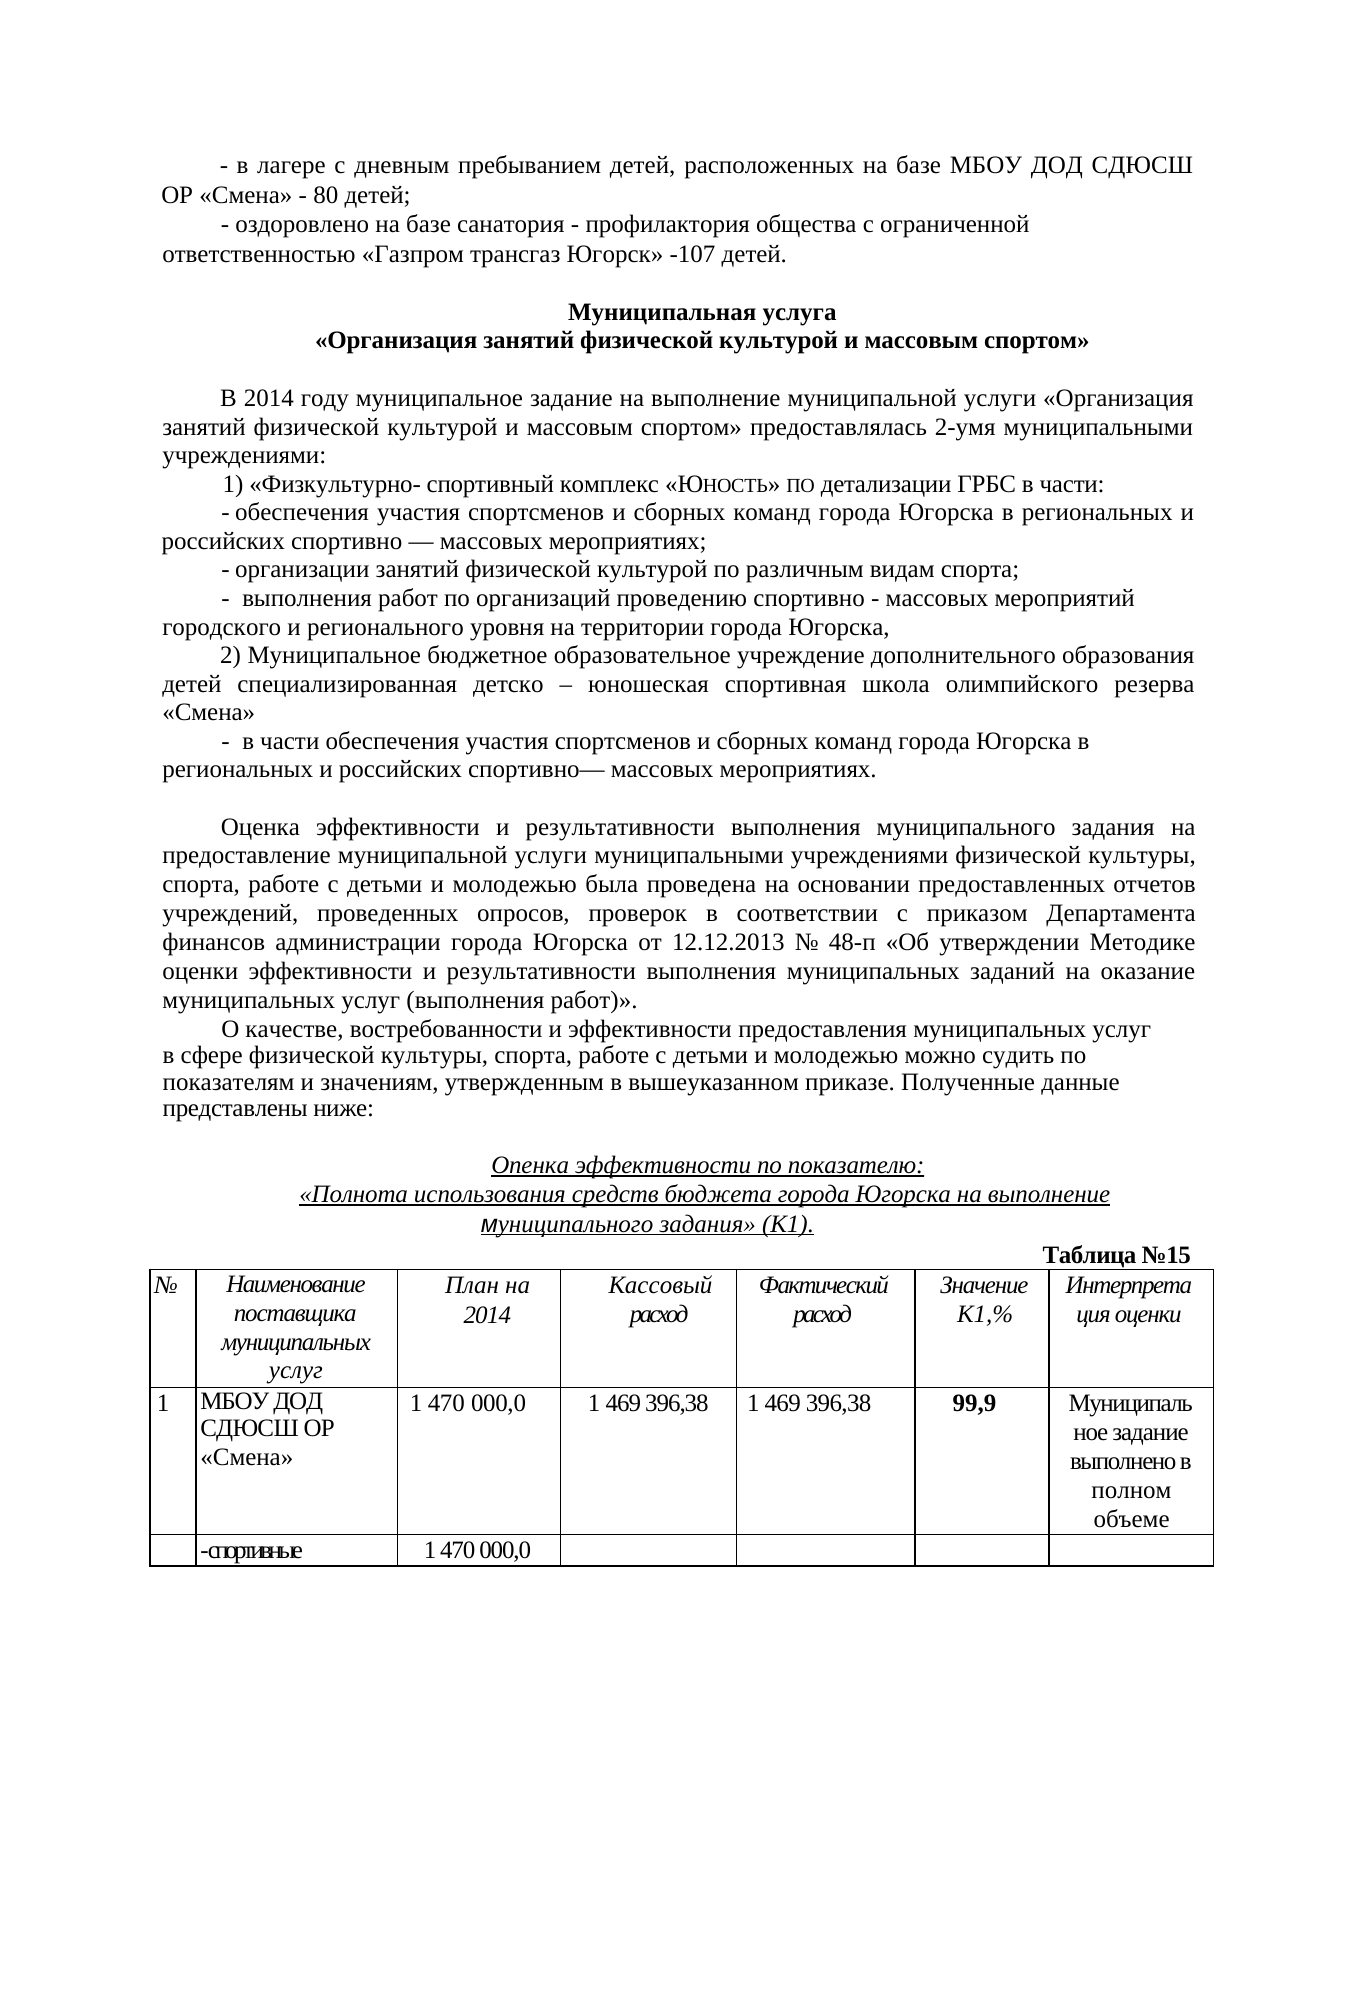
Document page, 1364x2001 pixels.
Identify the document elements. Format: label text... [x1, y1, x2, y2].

text - оздоровлено на базе санатория - профилактория общества с ограниченной ответственностью «Газпром трансгаз Югорск» -107 детей. [162, 209, 1194, 268]
text Оценка эффективности и результативности выполнения муниципального задания на предоставление муниципальной услуги муниципальными учреждениями физической культуры, спорта, работе с детьми и молодежью была проведена на основании предоставленных отчетов учреждений, проведенных опросов, проверок в соответствии с приказом Департамента финансов администрации города Югорска от 12.12.2013 № 48-п «Об утверждении Методике оценки эффективности и результативности выполнения муниципальных заданий на оказание муниципальных услуг (выполнения работ)». [162, 812, 1197, 1014]
table_header Значение К1,% [916, 1270, 1048, 1387]
text «Полнота использования средств бюджета города Югорска на выполнение муниципального задания» (К1). [299, 1179, 1117, 1238]
table_header № [151, 1270, 195, 1387]
table_cell 99,9 [916, 1388, 1048, 1533]
table_cell [1050, 1535, 1213, 1565]
table_cell 1 470 000,0 [398, 1388, 560, 1533]
text - выполнения работ по организаций проведению спортивно - массовых мероприятий городского и регионального уровня на территории города Югорска, [162, 583, 1196, 641]
list обеспечения участия спортсменов и сборных команд города Югорска в региональных и российских спортивно — массовых мероприятиях; [161, 498, 1195, 555]
text Опенка эффективности по показателю: [281, 1150, 1213, 1179]
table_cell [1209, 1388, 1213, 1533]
table_header План на 2014 [398, 1270, 560, 1387]
list организации занятий физической культурой по различным видам спорта; [221, 555, 1213, 583]
table_cell МБОУ ДОД СДЮСШ ОР «Смена» [197, 1388, 397, 1533]
table_cell 1 [151, 1388, 195, 1533]
text 2) Муниципальное бюджетное образовательное учреждение дополнительного образования детей специализированная детско – юношеская спортивная школа олимпийского резерва «Смена» [162, 641, 1195, 726]
table_cell [561, 1535, 736, 1565]
table_header Наименование поставщика муниципальных услуг [197, 1270, 397, 1387]
text - в части обеспечения участия спортсменов и сборных команд города Югорска в региональных и российских спортивно— массовых мероприятиях. [162, 726, 1195, 783]
table_cell [916, 1535, 1048, 1565]
table_header Интерпрета ция оценки [1050, 1270, 1213, 1387]
text «Организация занятий физической культурой и массовым спортом» [287, 326, 1117, 355]
text О качестве, востребованности и эффективности предоставления муниципальных услуг в сфере физической культуры, спорта, работе с детьми и молодежью можно судить по показателям и значениям, утвержденным в вышеуказанном приказе. Полученные данные представлены ниже: [162, 1016, 1195, 1122]
list в лагере с дневным пребыванием детей, расположенных на базе МБОУ ДОД СДЮСШ ОР «Смена» - 80 детей; [161, 150, 1194, 209]
text Таблица №15 [1042, 1240, 1213, 1268]
table_header Фактический расход [737, 1270, 914, 1387]
table_cell 1 469 396,38 [561, 1388, 736, 1533]
table_cell [737, 1535, 914, 1565]
text 1) «Физкультурно- спортивный комплекс «Юность» по детализации ГРБС в части: [222, 469, 1213, 498]
table_cell [151, 1535, 195, 1565]
table_cell 1 469 396,38 [737, 1388, 914, 1533]
table_header Кассовый расход [561, 1270, 736, 1387]
table_cell - спортивные [197, 1535, 397, 1565]
table_cell 1 470 000,0 [398, 1535, 560, 1565]
text Муниципальная услуга [287, 297, 1117, 326]
text В 2014 году муниципальное задание на выполнение муниципальной услуги «Организация занятий физической культурой и массовым спортом» предоставлялась 2-умя муниципальными учреждениями: [162, 384, 1194, 469]
